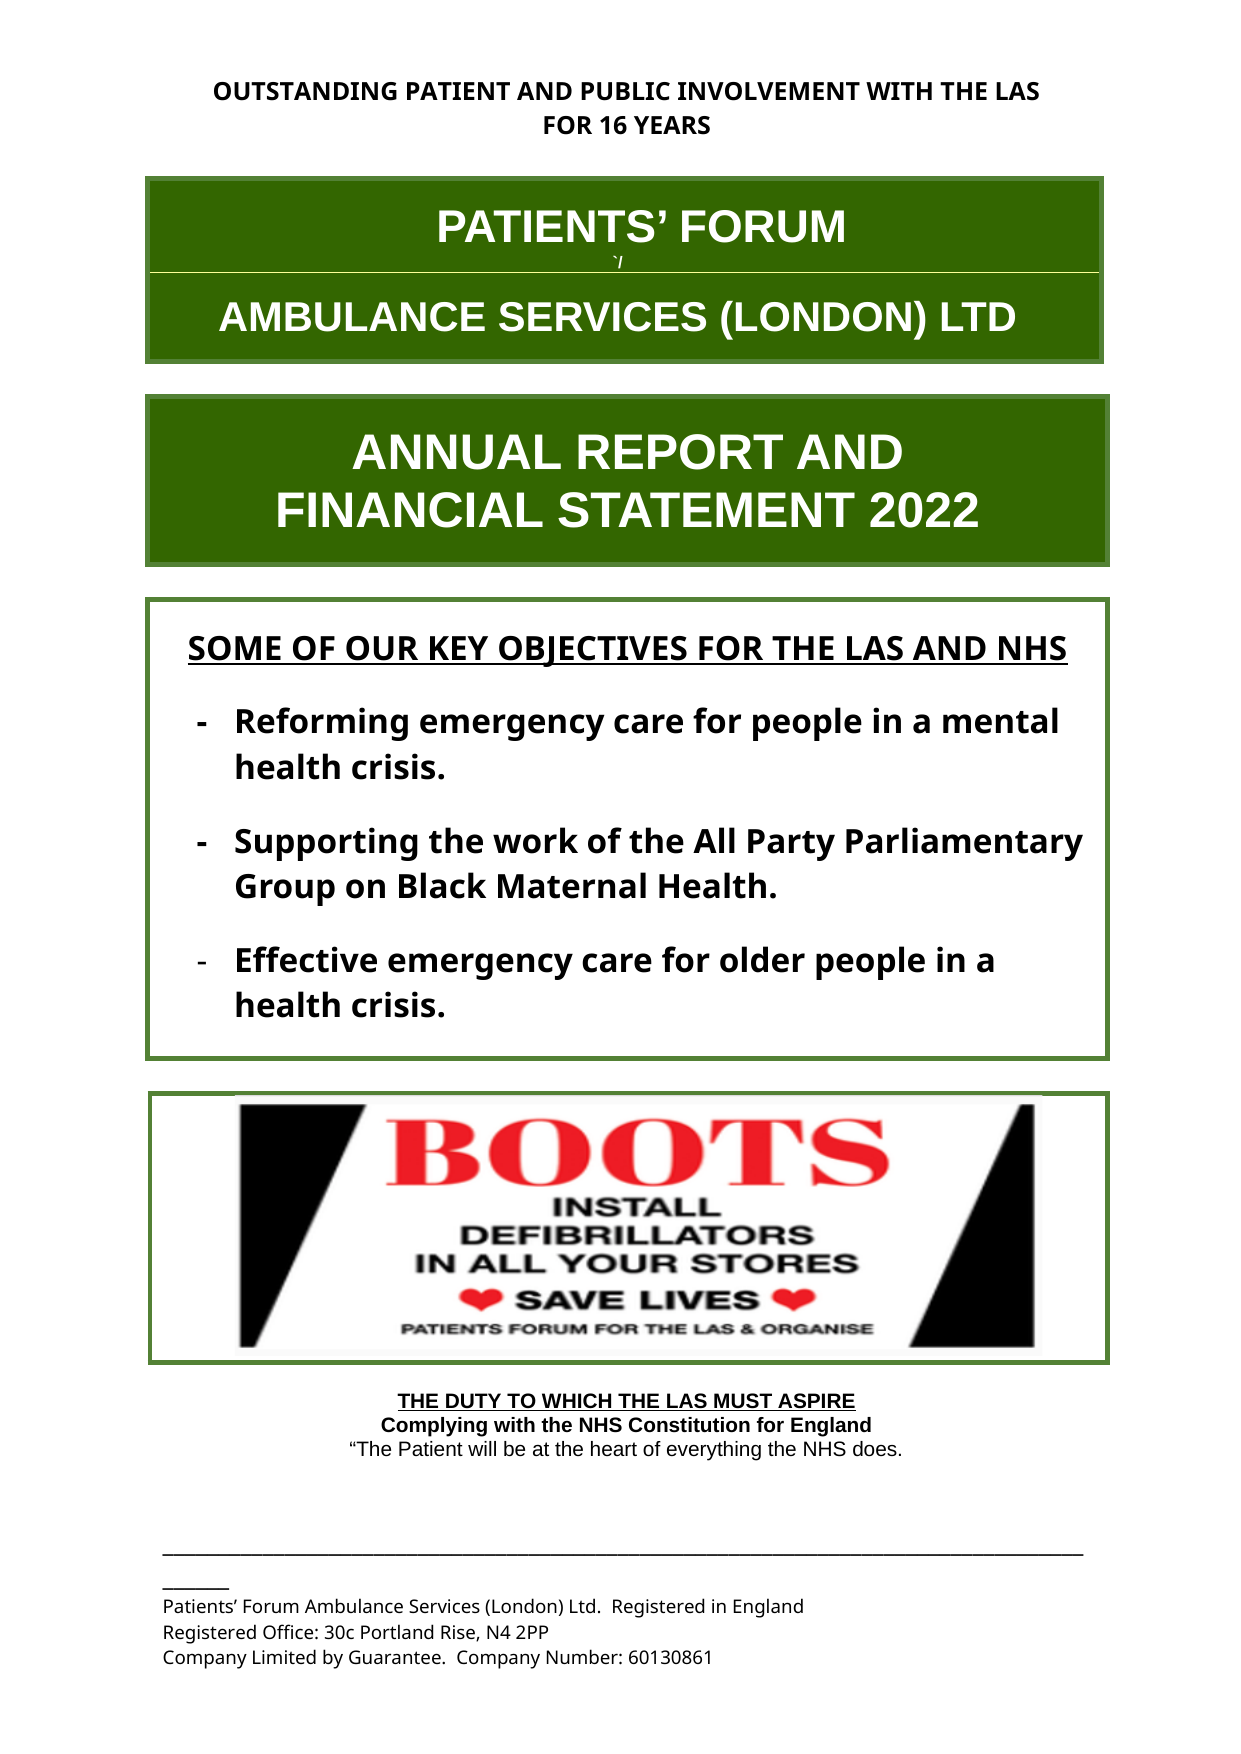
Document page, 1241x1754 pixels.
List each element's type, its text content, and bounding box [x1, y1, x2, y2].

table_header SOME OF OUR KEY OBJECTIVES FOR THE LAS AND NHS Reforming emergency care for people in a mental health crisis. Supporting the work of the All Party Parliamentary Group on Black Maternal Health. Effective emergency care for older people in a health crisis. [150, 602, 1105, 1056]
table_header [152, 1096, 1105, 1360]
text Complying with the NHS Constitution for England [162, 1413, 1090, 1437]
picture [234, 1095, 1043, 1356]
table_header PATIENTS’ FORUM `/ [150, 181, 1099, 272]
table_header ANNUAL REPORT AND FINANCIAL STATEMENT 2022 [150, 399, 1105, 562]
table_cell AMBULANCE SERVICES (LONDON) LTD [150, 273, 1099, 359]
text “The Patient will be at the heart of everything the NHS does. [162, 1437, 1090, 1461]
text THE DUTY TO WHICH THE LAS MUST ASPIRE [162, 1389, 1090, 1413]
